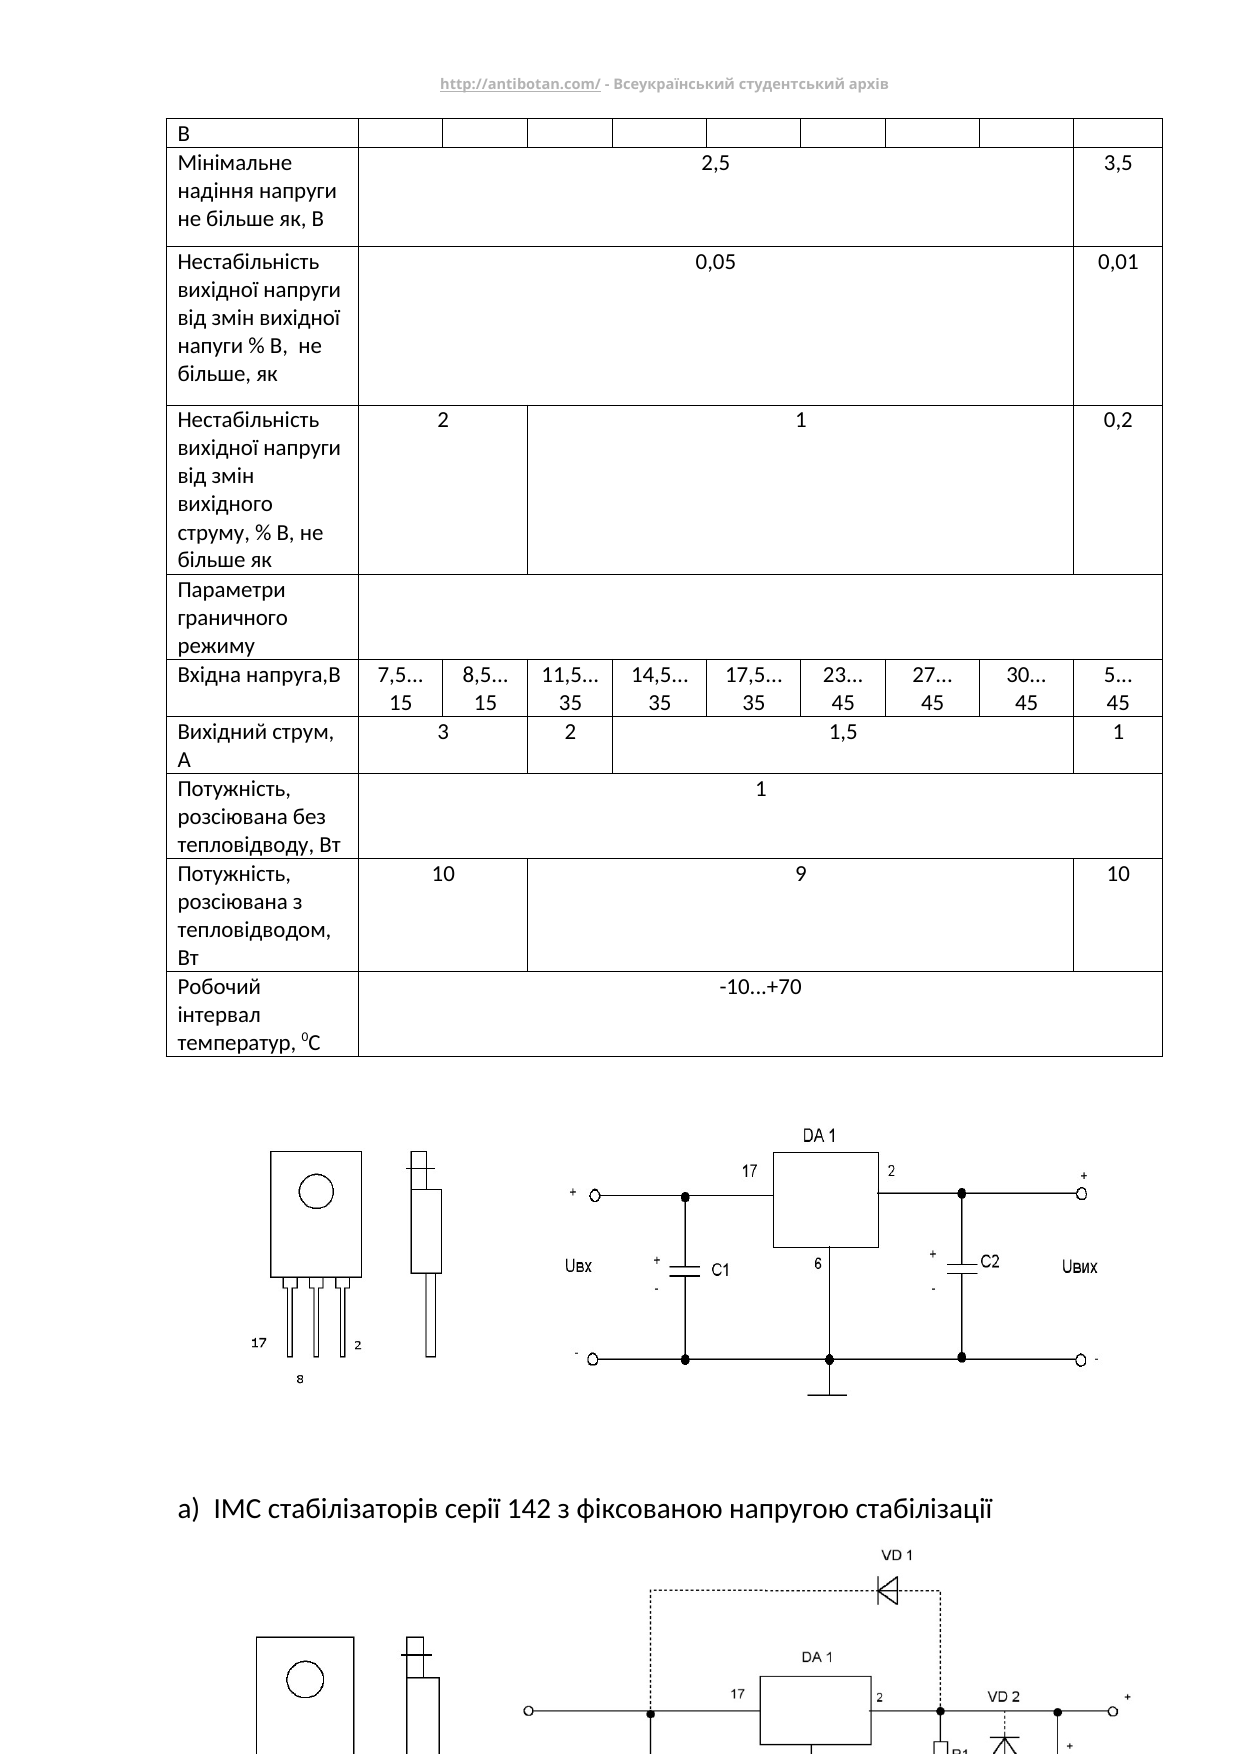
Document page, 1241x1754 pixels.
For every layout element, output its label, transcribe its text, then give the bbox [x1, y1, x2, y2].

table_cell 6 [443, 119, 527, 147]
table_cell 17,5... 35 [707, 660, 800, 716]
table_cell 5... 45 [1074, 660, 1162, 716]
table_cell Нестабільність вихідної напруги від змін вихідної напуги % В, не більше, як [167, 247, 358, 404]
table_cell Нестабільність вихідної напруги від змін вихідного струму, % В, не більше як [167, 406, 358, 574]
picture [536, 1071, 1129, 1431]
table_cell 0,05 [359, 247, 1073, 404]
table_cell 11,5... 35 [528, 660, 612, 716]
table_cell 2 [528, 717, 612, 773]
table_cell 1,5 [613, 717, 1073, 773]
table_cell Вихідний струм, А [167, 717, 358, 773]
table_cell 2 [359, 406, 527, 574]
table_cell 10 [359, 859, 527, 971]
table_cell Потужність, розсіювана без тепловідводу, Вт [167, 774, 358, 858]
table_cell 1 [1074, 717, 1162, 773]
picture [221, 1060, 472, 1417]
table_cell Мінімальне надіння напруги не більше як, В [167, 148, 358, 246]
table_cell 23... 45 [801, 660, 885, 716]
table_cell 12 [613, 119, 706, 147]
table_cell 7,5... 15 [359, 660, 442, 716]
table_cell [359, 575, 1162, 659]
table_cell 20 [801, 119, 885, 147]
table_cell 30... 45 [980, 660, 1073, 716]
table_cell 9 [528, 119, 612, 147]
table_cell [167, 119, 358, 147]
table_cell 1 [359, 774, 1162, 858]
table_cell 9 [528, 859, 1073, 971]
table_cell 15 [707, 119, 800, 147]
picture [493, 1518, 1161, 1754]
table_cell Параметри граничного режиму [167, 575, 358, 659]
table_cell [1074, 119, 1162, 147]
table_cell 3 [359, 717, 527, 773]
text а) ІМС стабілізаторів серії 142 з фіксованою напругою стабілізації [177, 1490, 1152, 1525]
table_cell 24 [886, 119, 979, 147]
table_cell 10 [1074, 859, 1162, 971]
table_cell 8,5... 15 [443, 660, 527, 716]
table_cell 1 [528, 406, 1073, 574]
picture [203, 1539, 472, 1754]
table_cell 5 [359, 119, 442, 147]
table_cell 0,01 [1074, 247, 1162, 404]
table_cell 27 [980, 119, 1073, 147]
table_cell Робочий інтервал температур, 0С [167, 972, 358, 1056]
table_cell -10...+70 [359, 972, 1162, 1056]
table_cell Потужність, розсіювана з тепловідводом, Вт [167, 859, 358, 971]
table_cell 27... 45 [886, 660, 979, 716]
table_cell Вхідна напруга,В [167, 660, 358, 716]
table_cell 14,5... 35 [613, 660, 706, 716]
table_cell 3,5 [1074, 148, 1162, 246]
table_cell 0,2 [1074, 406, 1162, 574]
table_cell 2,5 [359, 148, 1073, 246]
